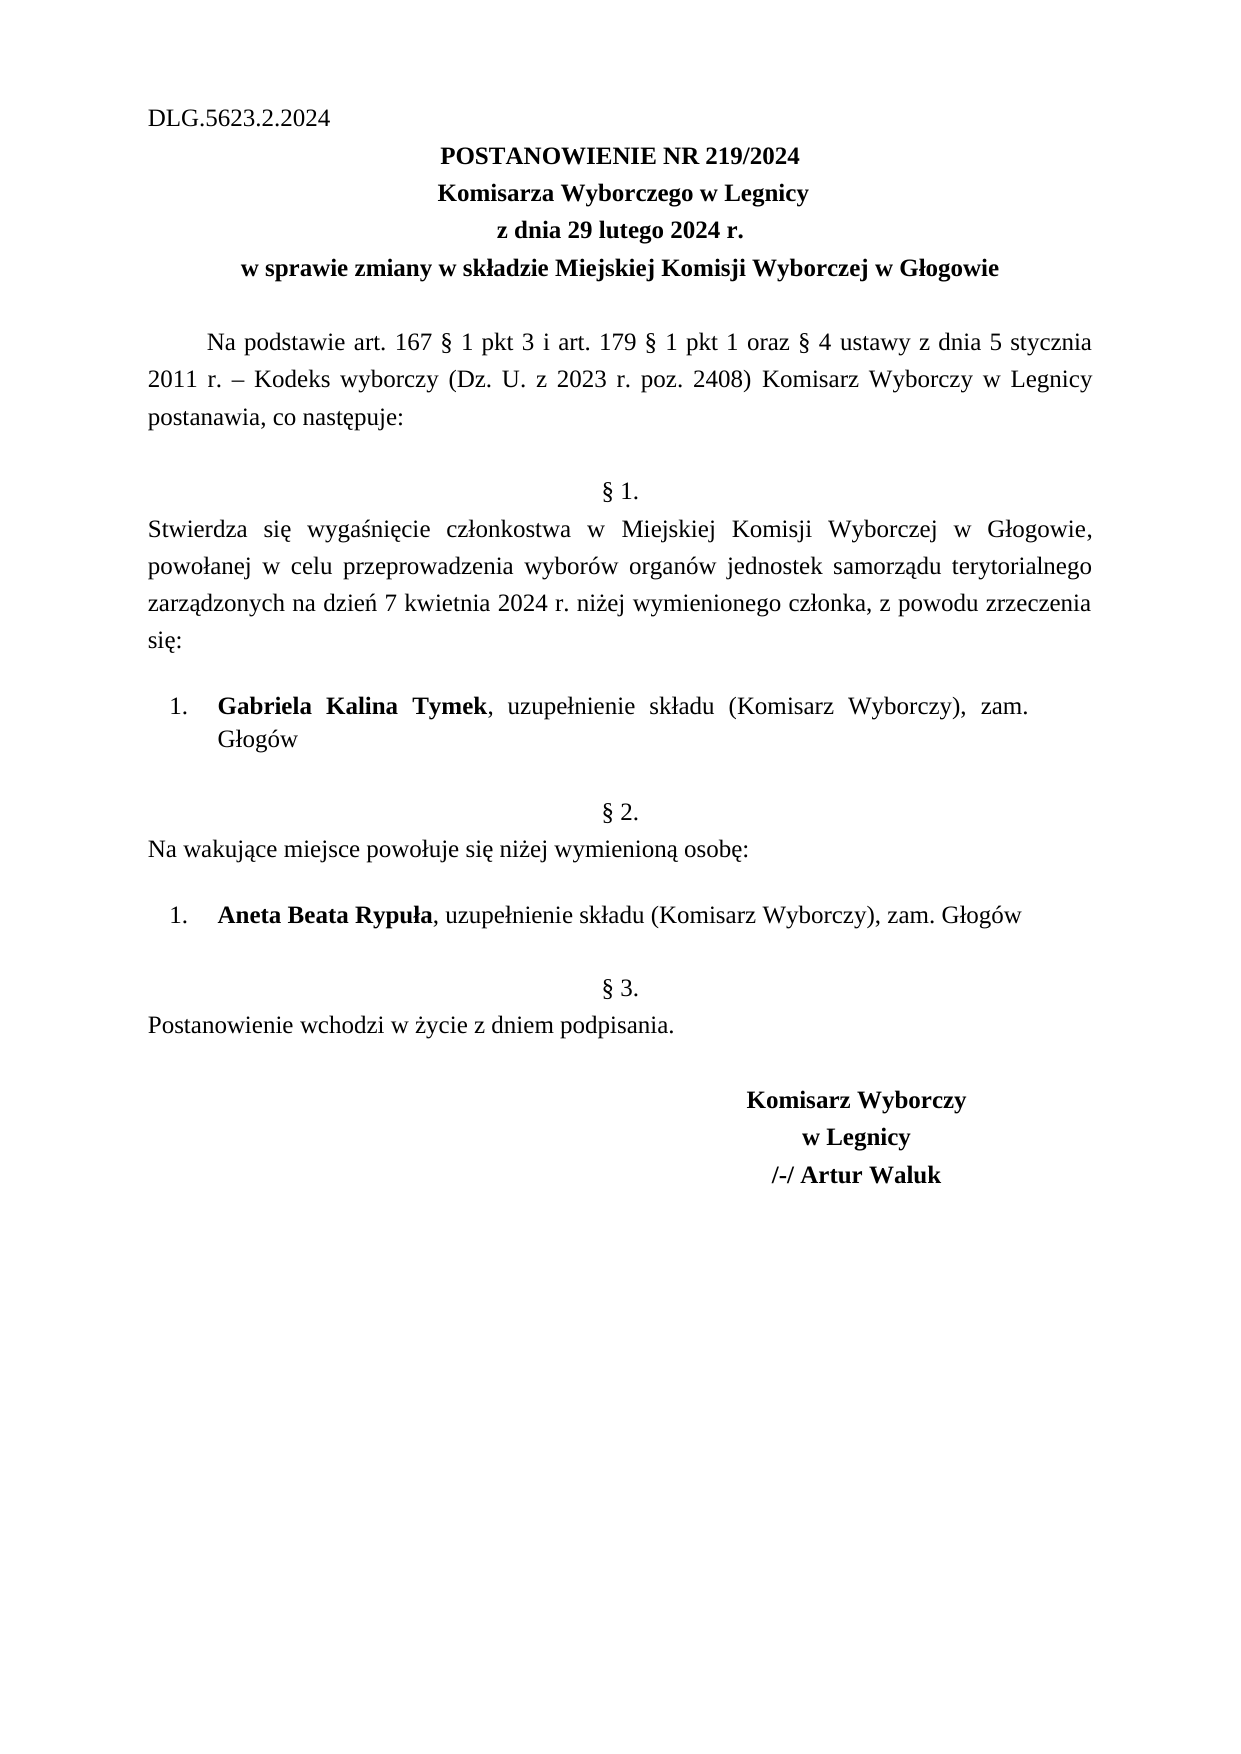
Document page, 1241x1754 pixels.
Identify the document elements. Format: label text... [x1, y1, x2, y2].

text Postanowienie wchodzi w życie z dniem podpisania. [148, 1011, 1093, 1039]
text Na podstawie art. 167 § 1 pkt 3 i art. 179 § 1 pkt 1 oraz § 4 ustawy z dnia 5 stycznia 2011 r. – Kodeks wyborczy (Dz. U. z 2023 r. poz. 2408) Komisarz Wyborczy w Legnicy postanawia, co następuje: [148, 327, 1093, 431]
table_header 1. [148, 688, 206, 760]
text w sprawie zmiany w składzie Miejskiej Komisji Wyborczej w Głogowie [148, 253, 1093, 281]
text Stwierdza się wygaśnięcie członkostwa w Miejskiej Komisji Wyborczej w Głogowie, powołanej w celu przeprowadzenia wyborów organów jednostek samorządu terytorialnego zarządzonych na dzień 7 kwietnia 2024 r. niżej wymienionego członka, z powodu zrzeczenia się: [148, 514, 1093, 654]
table_header 1. [148, 897, 206, 936]
text § 1. [148, 476, 1093, 505]
text § 2. [148, 797, 1093, 826]
table_header Gabriela Kalina Tymek, uzupełnienie składu (Komisarz Wyborczy), zam. Głogów [206, 688, 1040, 760]
text POSTANOWIENIE NR 219/2024 [148, 141, 1093, 169]
text /-/ Artur Waluk [620, 1160, 1093, 1188]
text Komisarz Wyborczy w Legnicy [620, 1085, 1093, 1151]
text Komisarza Wyborczego w Legnicy [148, 178, 1093, 207]
text DLG.5623.2.2024 [148, 103, 1093, 132]
text z dnia 29 lutego 2024 r. [148, 215, 1093, 244]
text Na wakujące miejsce powołuje się niżej wymienioną osobę: [148, 834, 1093, 863]
table_header Aneta Beata Rypuła, uzupełnienie składu (Komisarz Wyborczy), zam. Głogów [206, 897, 1040, 936]
text § 3. [148, 973, 1093, 1002]
